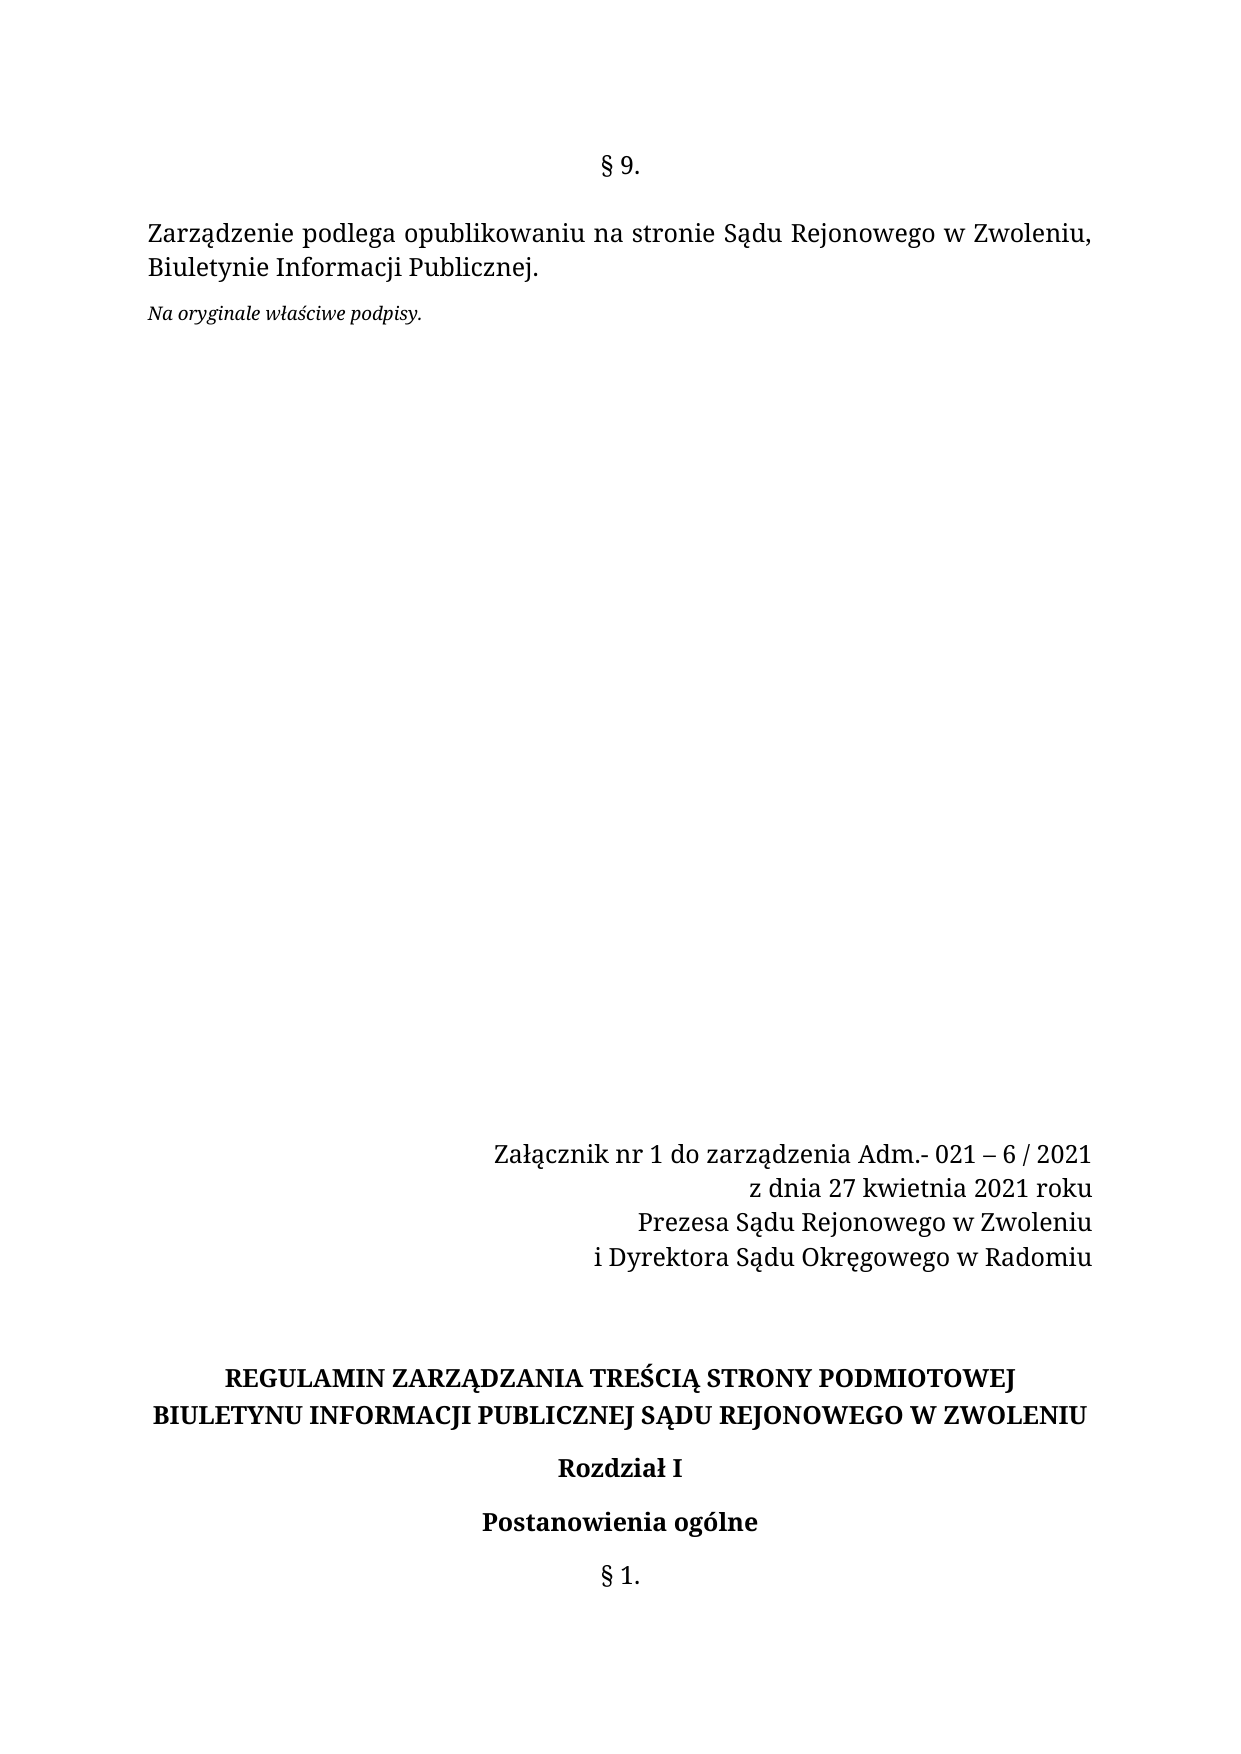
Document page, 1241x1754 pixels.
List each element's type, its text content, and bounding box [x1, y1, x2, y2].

text § 1. [148, 1558, 1093, 1592]
text Prezesa Sądu Rejonowego w Zwoleniu [148, 1205, 1093, 1239]
text i Dyrektora Sądu Okręgowego w Radomiu [148, 1239, 1093, 1273]
text Zarządzenie podlega opublikowaniu na stronie Sądu Rejonowego w Zwoleniu, Biuletynie Informacji Publicznej. [148, 215, 1093, 283]
text Postanowienia ogólne [148, 1504, 1093, 1538]
text Rozdział I [148, 1451, 1093, 1485]
text Załącznik nr 1 do zarządzenia Adm.- 021 – 6 / 2021 [148, 1137, 1093, 1171]
text Na oryginale właściwe podpisy. [148, 300, 1093, 326]
text § 9. [148, 148, 1093, 182]
text z dnia 27 kwietnia 2021 roku [148, 1171, 1093, 1205]
text REGULAMIN ZARZĄDZANIA TREŚCIĄ STRONY PODMIOTOWEJ BIULETYNU INFORMACJI PUBLICZNEJ SĄDU REJONOWEGO W ZWOLENIU [148, 1361, 1093, 1432]
